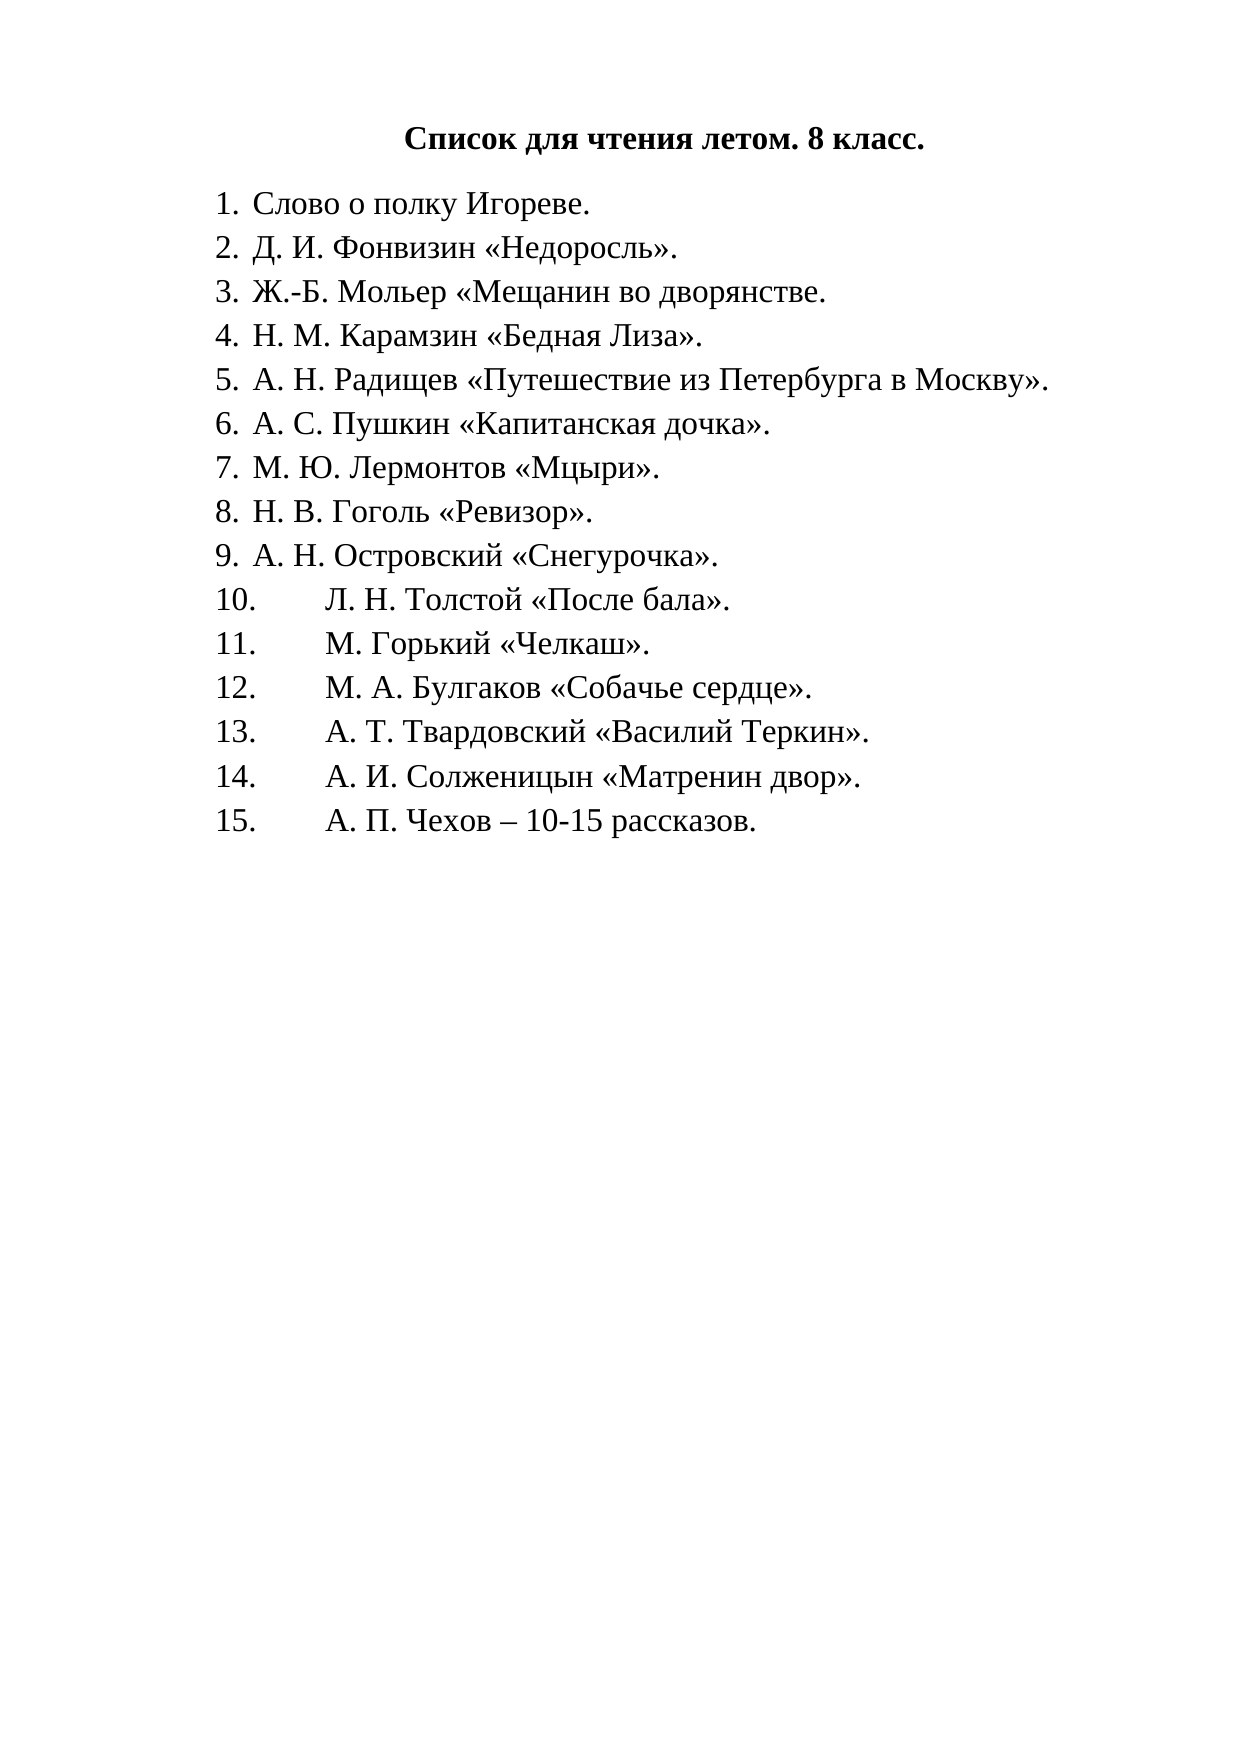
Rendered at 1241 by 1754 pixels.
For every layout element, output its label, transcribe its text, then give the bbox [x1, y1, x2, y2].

list Н. В. Гоголь «Ревизор». [215, 491, 1152, 530]
list А. Т. Твардовский «Василий Теркин». [215, 712, 1152, 750]
list Л. Н. Толстой «После бала». [215, 579, 1152, 618]
list Ж.-Б. Мольер «Мещанин во дворянстве. [215, 271, 1152, 309]
list Н. М. Карамзин «Бедная Лиза». [215, 315, 1152, 353]
list М. А. Булгаков «Собачье сердце». [215, 668, 1152, 706]
list А. И. Солженицын «Матренин двор». [215, 756, 1152, 794]
list А. С. Пушкин «Капитанская дочка». [215, 403, 1152, 442]
list М. Ю. Лермонтов «Мцыри». [215, 447, 1152, 486]
list А. Н. Островский «Снегурочка». [215, 536, 1152, 574]
list М. Горький «Челкаш». [215, 624, 1152, 662]
list А. П. Чехов – 10-15 рассказов. [215, 800, 1152, 838]
text Список для чтения летом. 8 класс. [177, 118, 1152, 156]
list Слово о полку Игореве. [215, 183, 1152, 221]
list А. Н. Радищев «Путешествие из Петербурга в Москву». [215, 359, 1152, 398]
list Д. И. Фонвизин «Недоросль». [215, 227, 1152, 265]
